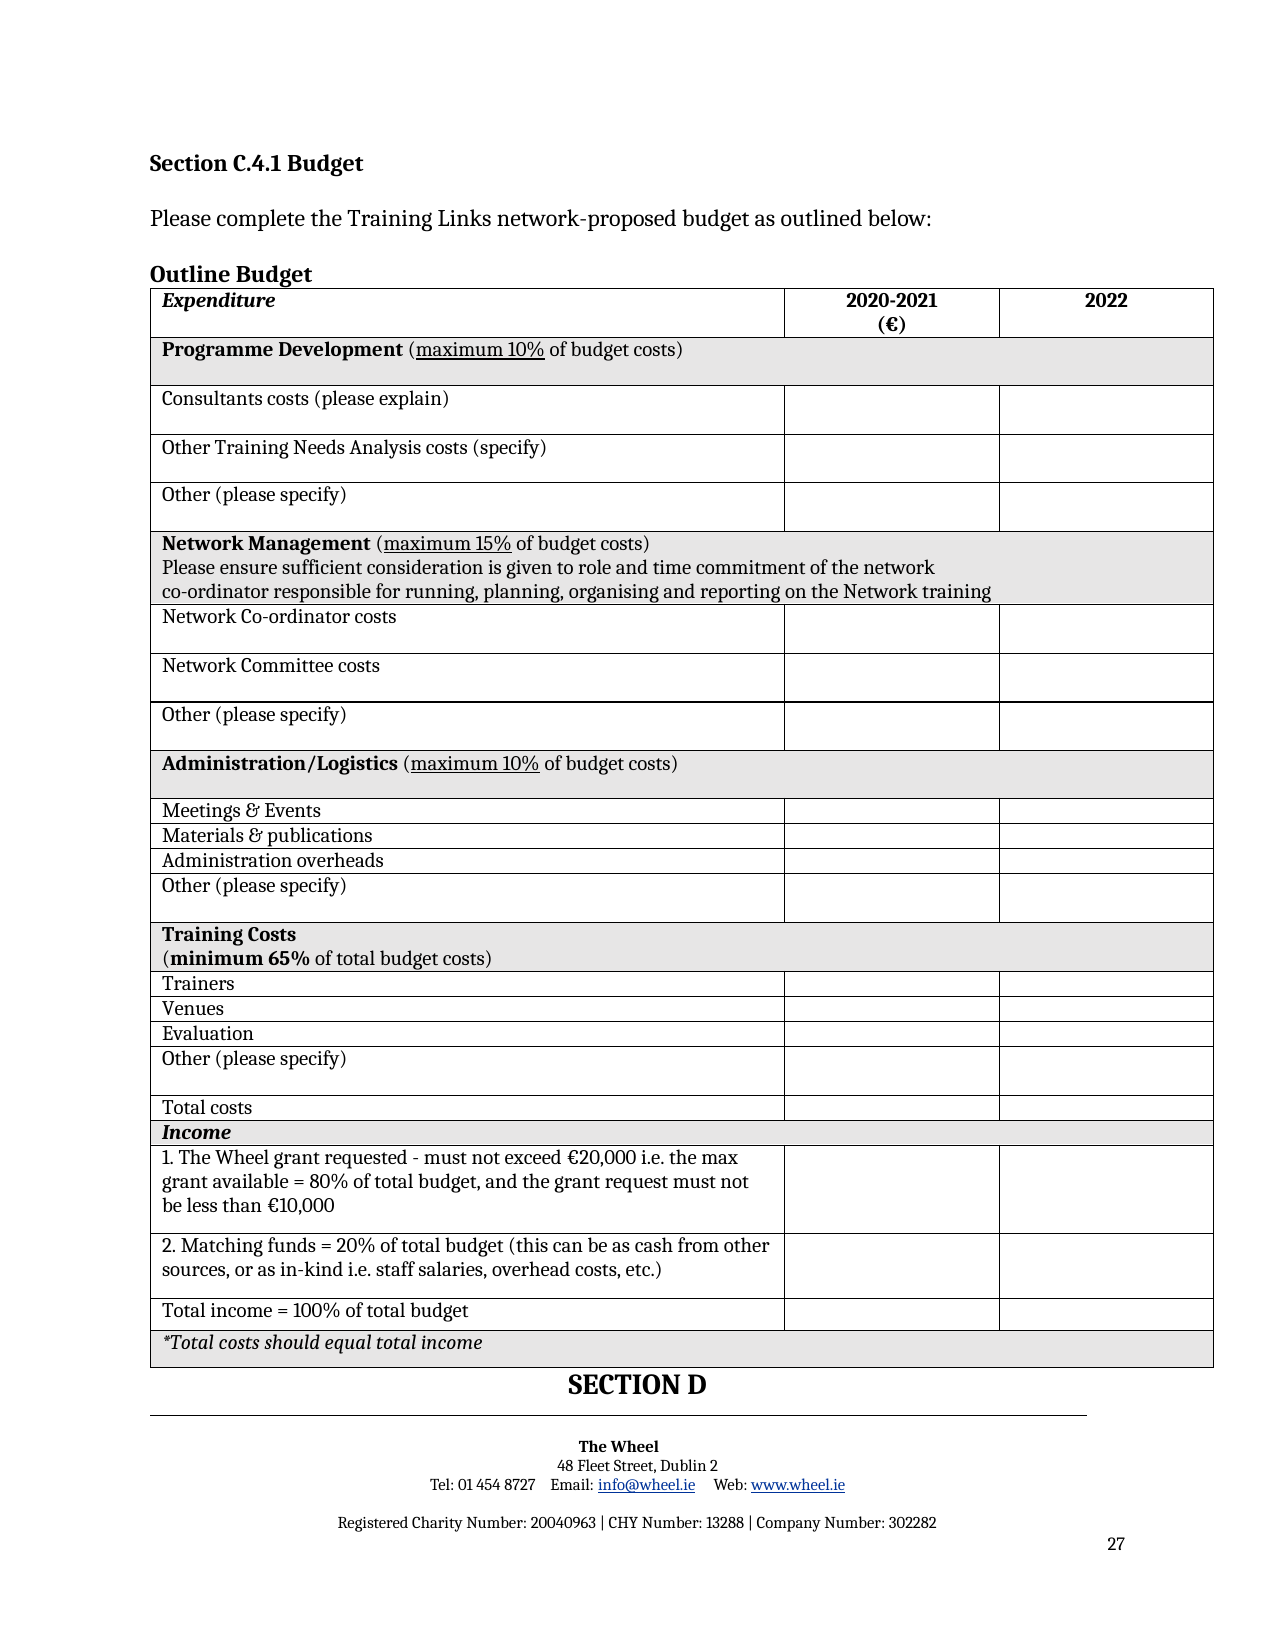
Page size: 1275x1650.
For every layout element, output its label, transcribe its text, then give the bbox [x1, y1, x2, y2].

table_cell Other (please specify) [151, 874, 784, 922]
table_cell [785, 386, 999, 434]
table_cell [785, 703, 999, 750]
text SECTION D [150, 1368, 1125, 1401]
table_cell Network Co-ordinator costs [151, 605, 784, 652]
table_cell [785, 874, 999, 922]
table_cell Administration/Logistics (maximum 10% of budget costs) [151, 751, 1213, 798]
table_cell Other (please specify) [151, 483, 784, 531]
table_cell [785, 1234, 999, 1298]
table_cell [785, 654, 999, 701]
table_cell [1000, 1022, 1213, 1046]
table_cell *Total costs should equal total income [151, 1331, 1213, 1367]
table_header 2020-2021 (€) [785, 289, 999, 337]
table_cell Income [151, 1121, 1213, 1144]
table_cell [785, 997, 999, 1021]
table_cell Other (please specify) [151, 1047, 784, 1094]
table_cell [785, 824, 999, 848]
table_cell [1000, 997, 1213, 1021]
table_header Expenditure [151, 289, 784, 337]
table_cell [1000, 435, 1213, 482]
table_cell Materials & publications [151, 824, 784, 848]
table_cell [1000, 824, 1213, 848]
text Section C.4.1 Budget [150, 150, 1125, 178]
table_cell [1000, 1096, 1213, 1119]
table_cell [785, 972, 999, 996]
table_cell Venues [151, 997, 784, 1021]
table_cell Consultants costs (please explain) [151, 386, 784, 434]
table_cell [1000, 1047, 1213, 1094]
table_cell [785, 1047, 999, 1094]
table_cell [785, 1022, 999, 1046]
table_cell 2. Matching funds = 20% of total budget (this can be as cash from other sources, or as in-kind i.e. staff salaries, overhead costs, etc.) [151, 1234, 784, 1298]
table_cell [785, 849, 999, 873]
table_cell [1000, 799, 1213, 823]
table_cell [785, 483, 999, 531]
table_cell [785, 1299, 999, 1330]
table_cell Other (please specify) [151, 703, 784, 750]
table_cell Total income = 100% of total budget [151, 1299, 784, 1330]
table_cell Other Training Needs Analysis costs (specify) [151, 435, 784, 482]
table_cell [1000, 1146, 1213, 1232]
table_cell Evaluation [151, 1022, 784, 1046]
table_cell [785, 1096, 999, 1119]
table_cell [1000, 1299, 1213, 1330]
table_cell [1000, 972, 1213, 996]
table_cell Trainers [151, 972, 784, 996]
text Please complete the Training Links network-proposed budget as outlined below: [150, 205, 1125, 233]
table_cell [785, 1146, 999, 1232]
table_cell [1000, 703, 1213, 750]
table_cell Programme Development (maximum 10% of budget costs) [151, 338, 1213, 385]
table_cell [785, 799, 999, 823]
table_cell Network Management (maximum 15% of budget costs) Please ensure sufficient consideration is given to role and time commitment of the network co-ordinator responsible for running, planning, organising and reporting on the Network training [151, 532, 1213, 603]
text Outline Budget [150, 260, 1125, 288]
table_cell Meetings & Events [151, 799, 784, 823]
table_cell 1. The Wheel grant requested - must not exceed €20,000 i.e. the max grant available = 80% of total budget, and the grant request must not be less than €10,000 [151, 1146, 784, 1232]
table_cell [1000, 874, 1213, 922]
table_cell [1000, 654, 1213, 701]
table_cell Training Costs (minimum 65% of total budget costs) [151, 923, 1213, 971]
table_cell [1000, 483, 1213, 531]
table_cell Total costs [151, 1096, 784, 1119]
table_cell [785, 435, 999, 482]
table_cell [1000, 605, 1213, 652]
table_cell Network Committee costs [151, 654, 784, 701]
table_cell [785, 605, 999, 652]
table_header 2022 [1000, 289, 1213, 337]
table_cell [1000, 1234, 1213, 1298]
table_cell [1000, 386, 1213, 434]
table_cell Administration overheads [151, 849, 784, 873]
table_cell [1000, 849, 1213, 873]
